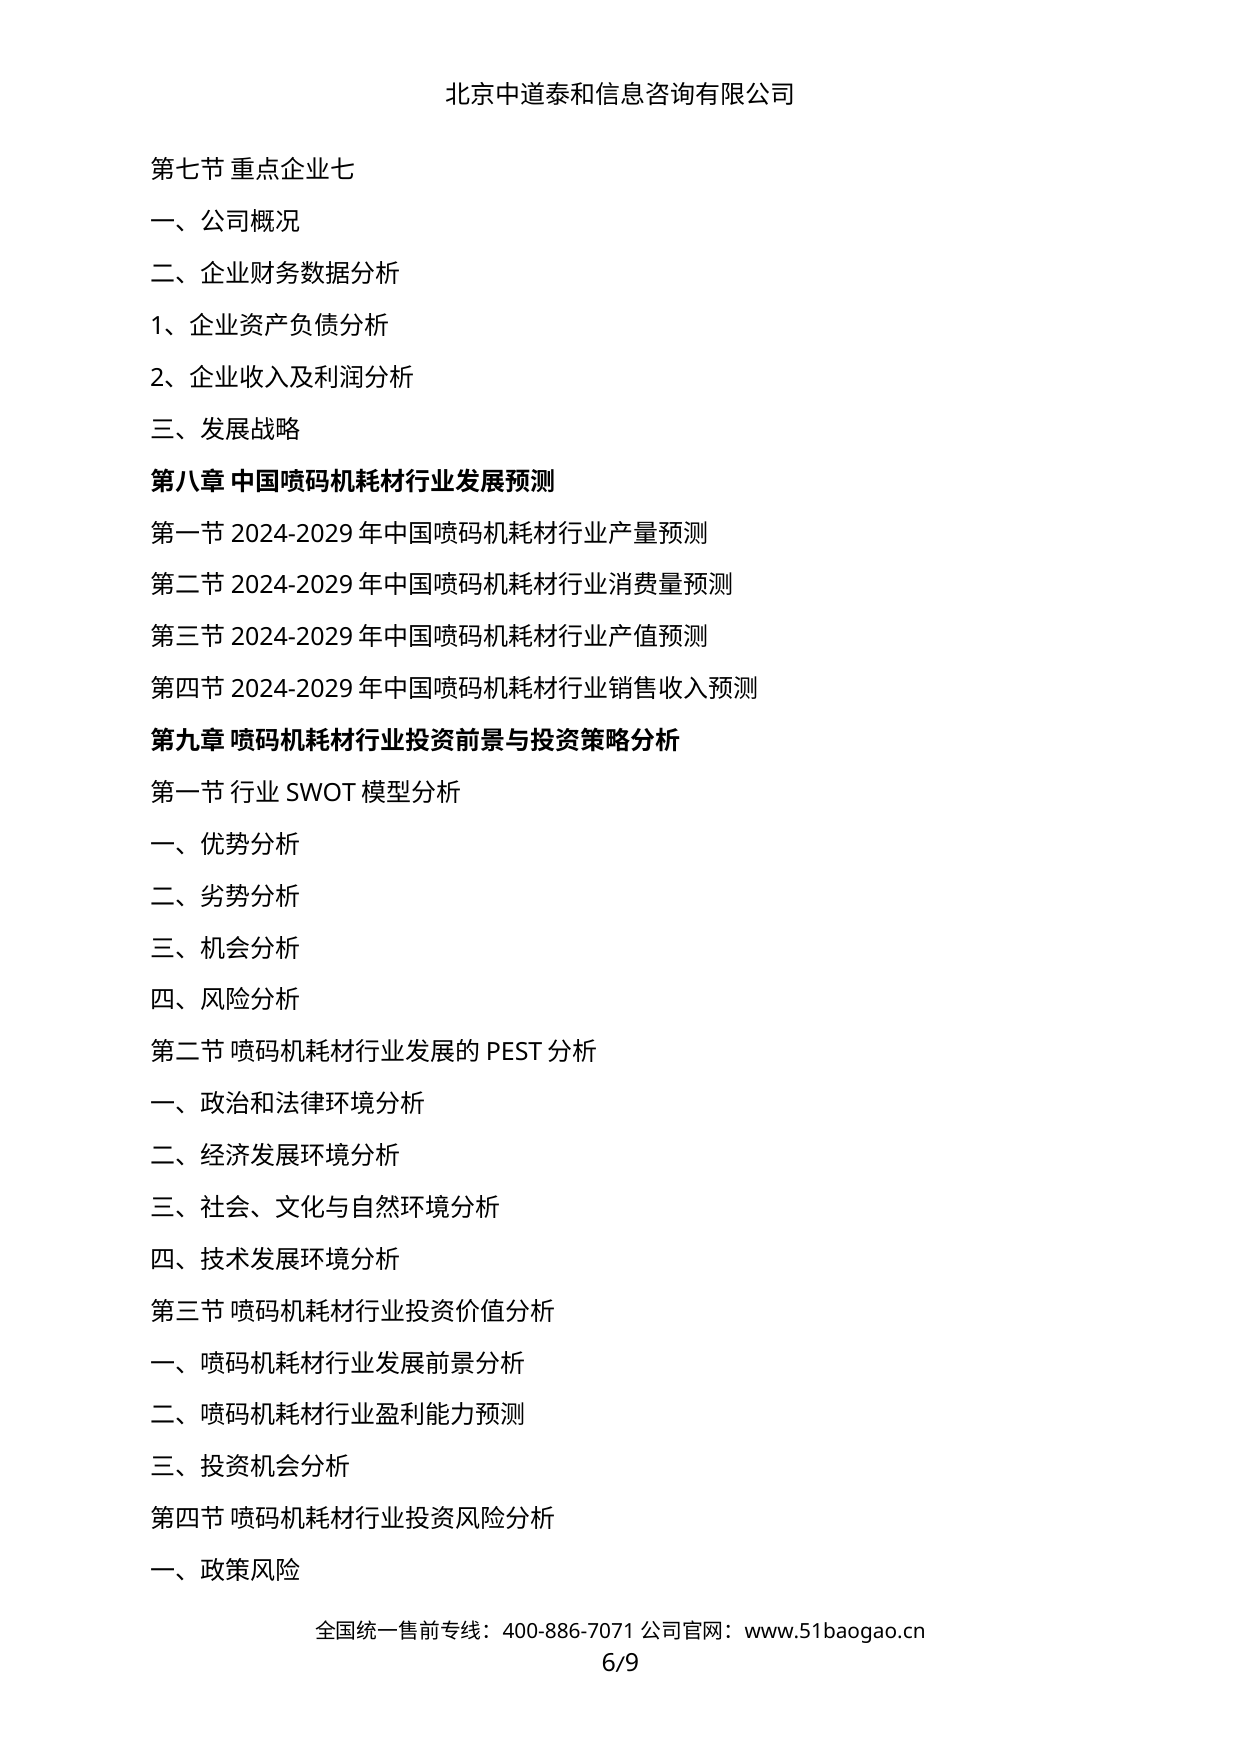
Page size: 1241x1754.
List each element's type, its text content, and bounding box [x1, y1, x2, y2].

text 第一节 2024-2029年中国喷码机耗材行业产量预测 [150, 513, 1090, 549]
text 二、劣势分析 [150, 876, 1090, 912]
text 三、投资机会分析 [150, 1447, 1090, 1483]
text 第三节 喷码机耗材行业投资价值分析 [150, 1291, 1090, 1327]
text 第一节 行业SWOT模型分析 [150, 772, 1090, 809]
text 二、经济发展环境分析 [150, 1136, 1090, 1172]
text 三、发展战略 [150, 409, 1090, 446]
text 1、企业资产负债分析 [150, 306, 1090, 342]
text 一、公司概况 [150, 202, 1090, 238]
text 四、技术发展环境分析 [150, 1239, 1090, 1276]
text 二、喷码机耗材行业盈利能力预测 [150, 1395, 1090, 1431]
text 一、优势分析 [150, 824, 1090, 861]
text 一、政策风险 [150, 1551, 1090, 1587]
text 2、企业收入及利润分析 [150, 357, 1090, 394]
text 第二节 2024-2029年中国喷码机耗材行业消费量预测 [150, 565, 1090, 601]
text 四、风险分析 [150, 980, 1090, 1016]
text 第四节 喷码机耗材行业投资风险分析 [150, 1499, 1090, 1535]
text 三、机会分析 [150, 928, 1090, 964]
text 三、社会、文化与自然环境分析 [150, 1187, 1090, 1224]
text 第八章 中国喷码机耗材行业发展预测 [150, 461, 1090, 497]
text 第七节 重点企业七 [150, 150, 1090, 186]
text 第三节 2024-2029年中国喷码机耗材行业产值预测 [150, 617, 1090, 653]
text 二、企业财务数据分析 [150, 254, 1090, 290]
text 第九章 喷码机耗材行业投资前景与投资策略分析 [150, 721, 1090, 757]
text 第二节 喷码机耗材行业发展的PEST分析 [150, 1032, 1090, 1068]
text 一、政治和法律环境分析 [150, 1084, 1090, 1120]
text 第四节 2024-2029年中国喷码机耗材行业销售收入预测 [150, 669, 1090, 705]
text 一、喷码机耗材行业发展前景分析 [150, 1343, 1090, 1379]
